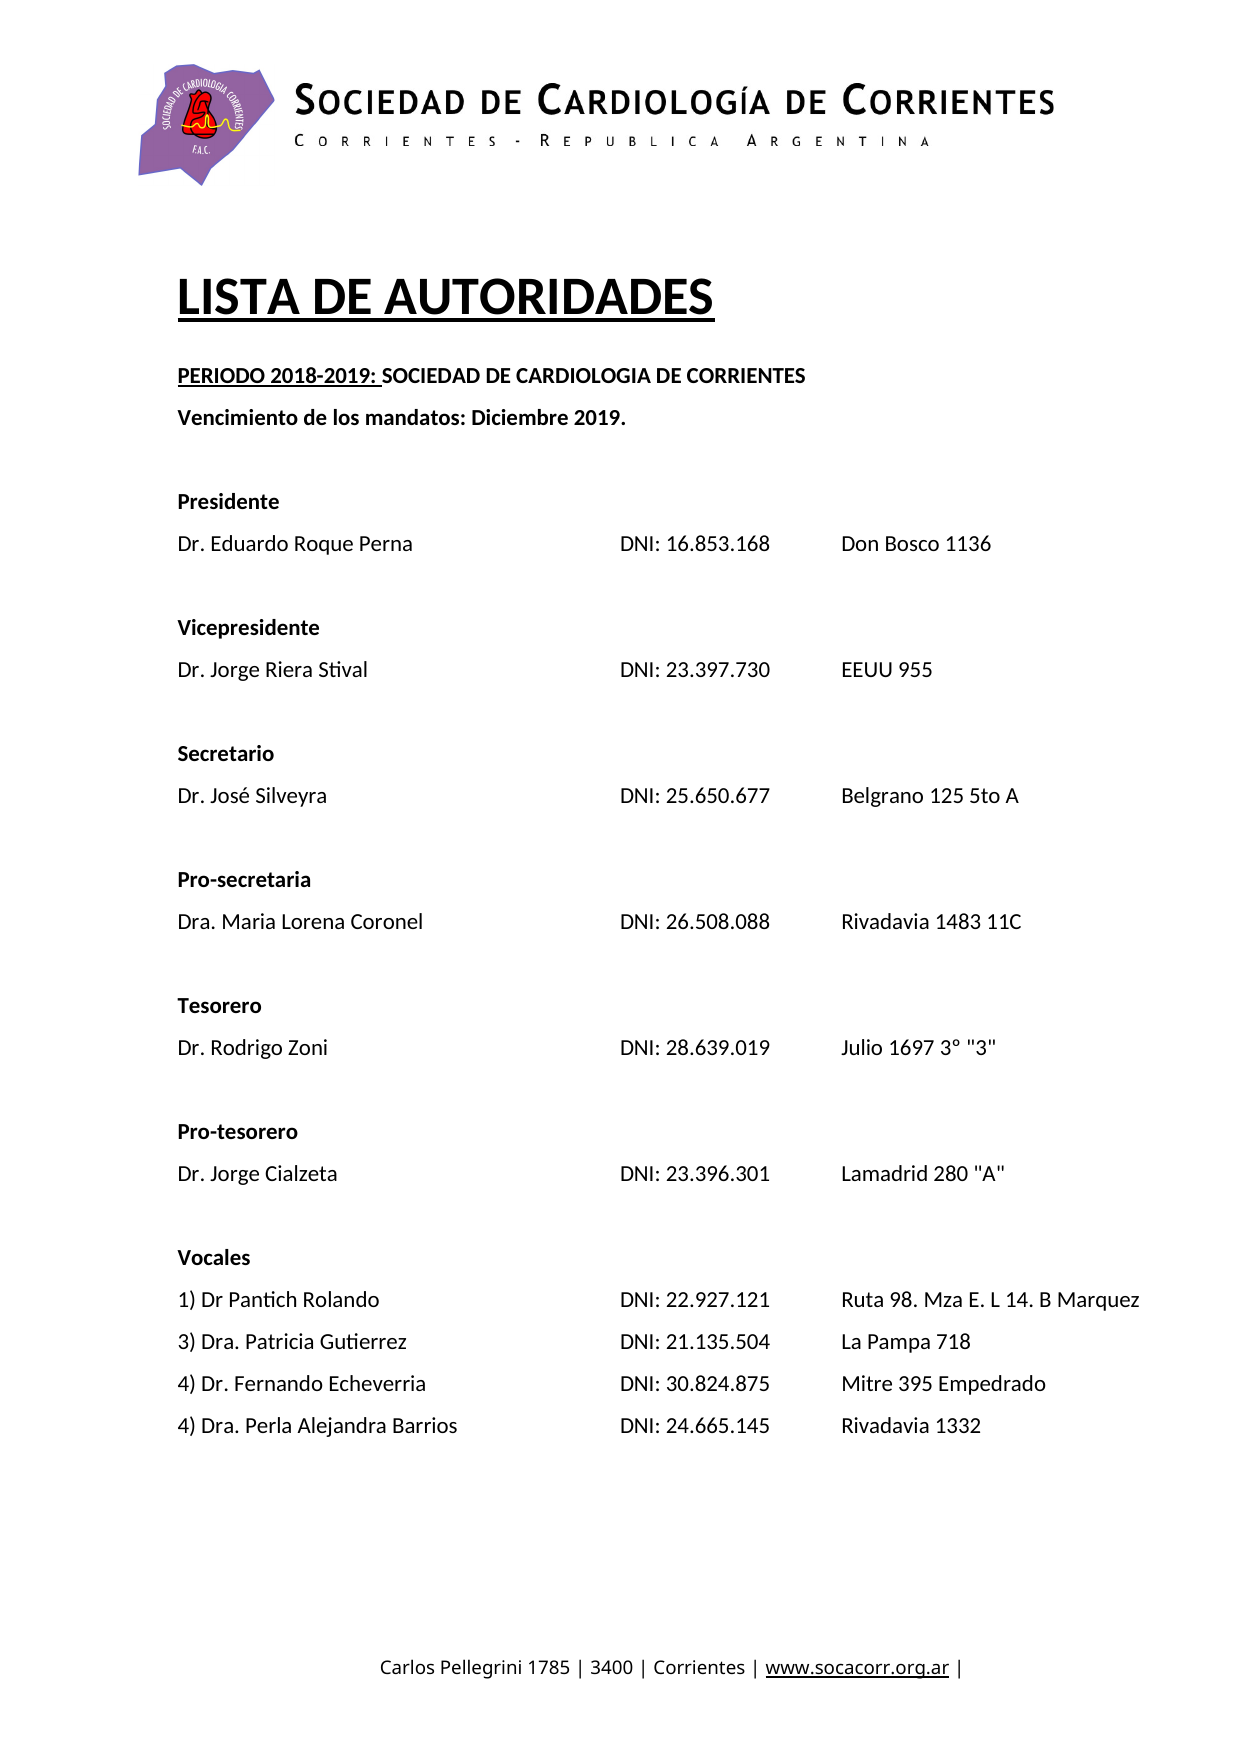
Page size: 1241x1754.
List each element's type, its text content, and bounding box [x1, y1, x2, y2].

text Vencimiento de los mandatos: Diciembre 2019. [177, 403, 1166, 431]
text Pro-tesorero [177, 1117, 1166, 1145]
text Dra. Maria Lorena Coronel DNI: 26.508.088 Rivadavia 1483 11C [177, 907, 1166, 935]
text Dr. Rodrigo Zoni DNI: 28.639.019 Julio 1697 3º "3" [177, 1033, 1166, 1061]
text PERIODO 2018-2019: SOCIEDAD DE CARDIOLOGIA DE CORRIENTES [177, 361, 1166, 389]
text 4) Dra. Perla Alejandra Barrios DNI: 24.665.145 Rivadavia 1332 [177, 1411, 1166, 1439]
text 4) Dr. Fernando Echeverria DNI: 30.824.875 Mitre 395 Empedrado [177, 1369, 1166, 1397]
text Vicepresidente [177, 613, 1166, 641]
text Tesorero [177, 991, 1166, 1019]
text LISTA DE AUTORIDADES [177, 262, 1166, 328]
picture [138, 64, 275, 186]
text Dr. José Silveyra DNI: 25.650.677 Belgrano 125 5to A [177, 781, 1166, 809]
text Secretario [177, 739, 1166, 767]
text Dr. Jorge Riera Stival DNI: 23.397.730 EEUU 955 [177, 655, 1166, 683]
text Pro-secretaria [177, 865, 1166, 893]
text 3) Dra. Patricia Gutierrez DNI: 21.135.504 La Pampa 718 [177, 1327, 1166, 1355]
text Vocales [177, 1243, 1166, 1271]
text Dr. Eduardo Roque Perna DNI: 16.853.168 Don Bosco 1136 [177, 529, 1166, 557]
picture [294, 83, 1054, 146]
text 1) Dr Pantich Rolando DNI: 22.927.121 Ruta 98. Mza E. L 14. B Marquez [177, 1285, 1166, 1313]
text Presidente [177, 487, 1166, 515]
text Dr. Jorge Cialzeta DNI: 23.396.301 Lamadrid 280 "A" [177, 1159, 1166, 1187]
